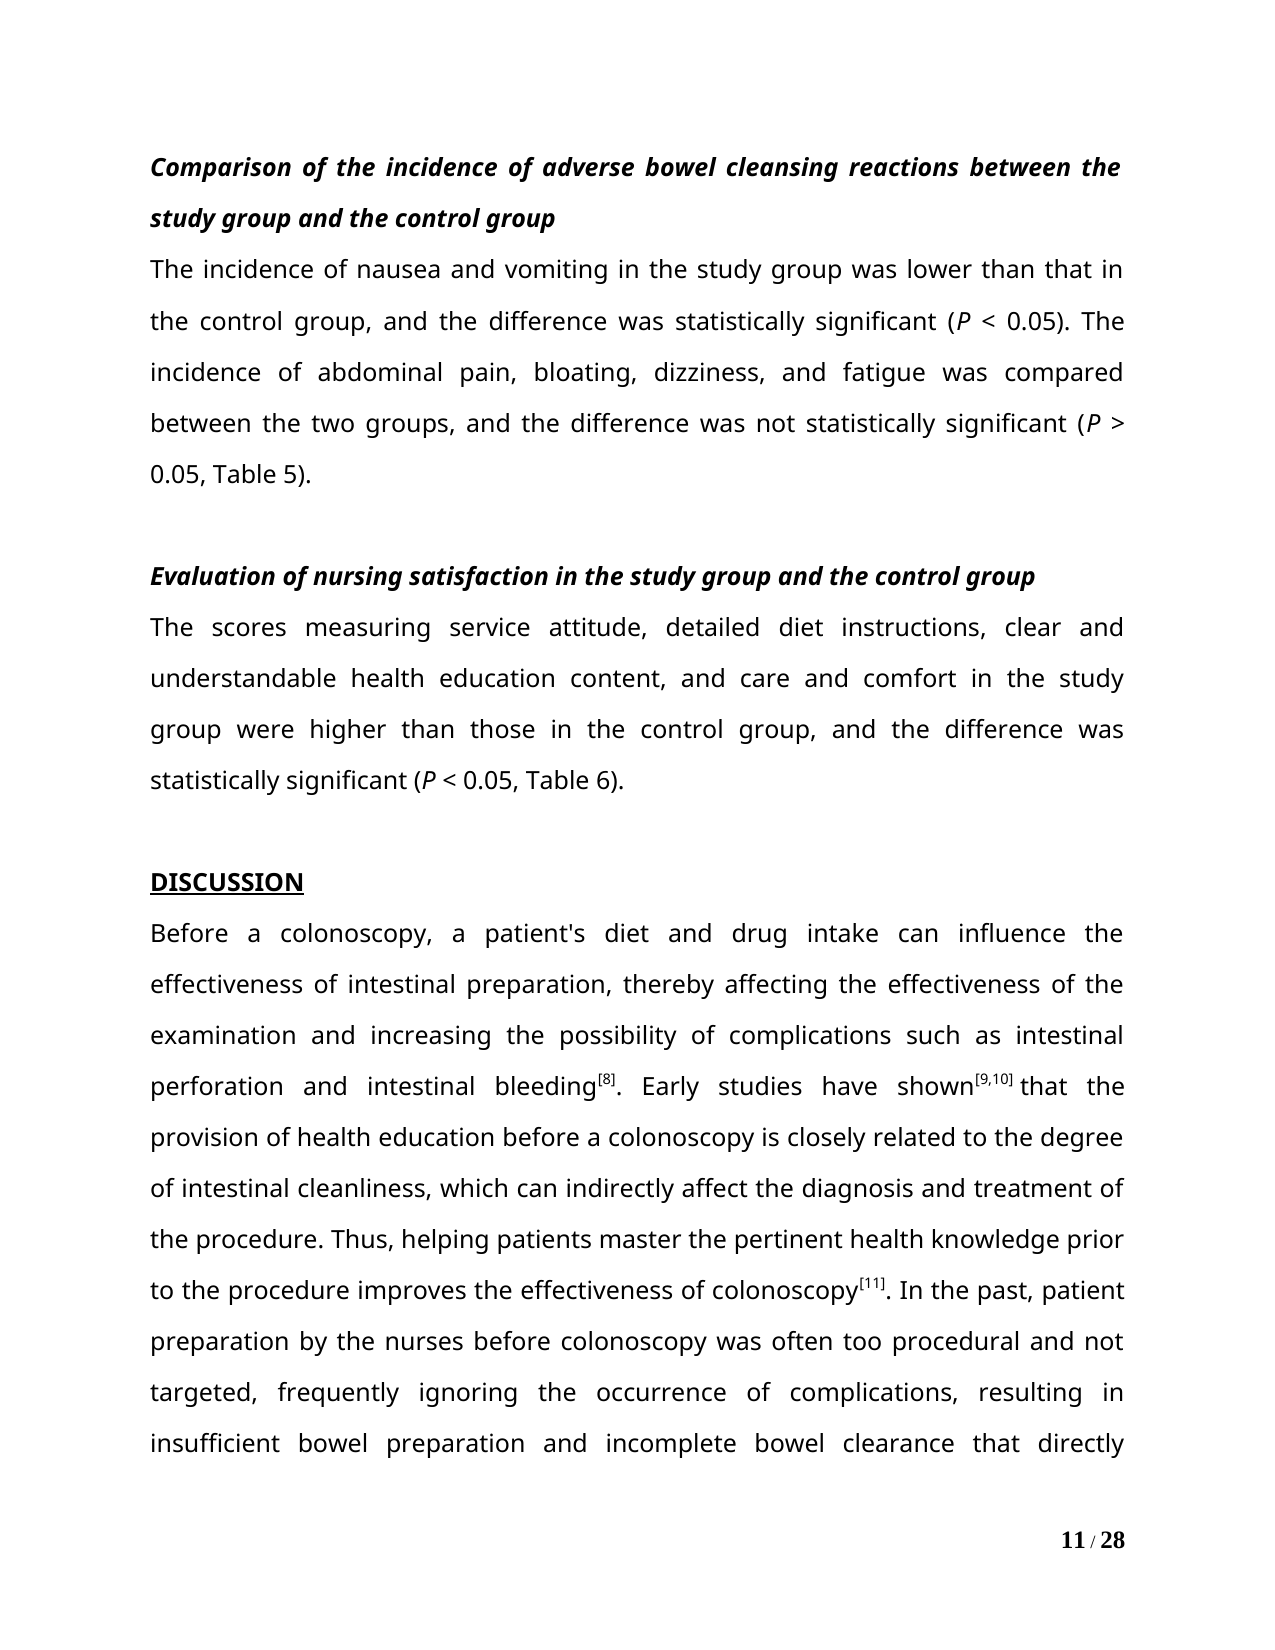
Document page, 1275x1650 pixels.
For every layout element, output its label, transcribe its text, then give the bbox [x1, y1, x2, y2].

text The incidence of nausea and vomiting in the study group was lower than that in the control group, and the difference was statistically significant (P < 0.05). The incidence of abdominal pain, bloating, dizziness, and fatigue was compared between the two groups, and the difference was not statistically significant (P > 0.05, Table 5). [150, 252, 1125, 490]
text The scores measuring service attitude, detailed diet instructions, clear and understandable health education content, and care and comfort in the study group were higher than those in the control group, and the difference was statistically significant (P < 0.05, Table 6). [150, 609, 1125, 797]
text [150, 916, 1125, 1460]
text Evaluation of nursing satisfaction in the study group and the control group [150, 558, 1125, 592]
text Comparison of the incidence of adverse bowel cleansing reactions between the study group and the control group [150, 150, 1125, 235]
text DISCUSSION [150, 864, 1125, 899]
